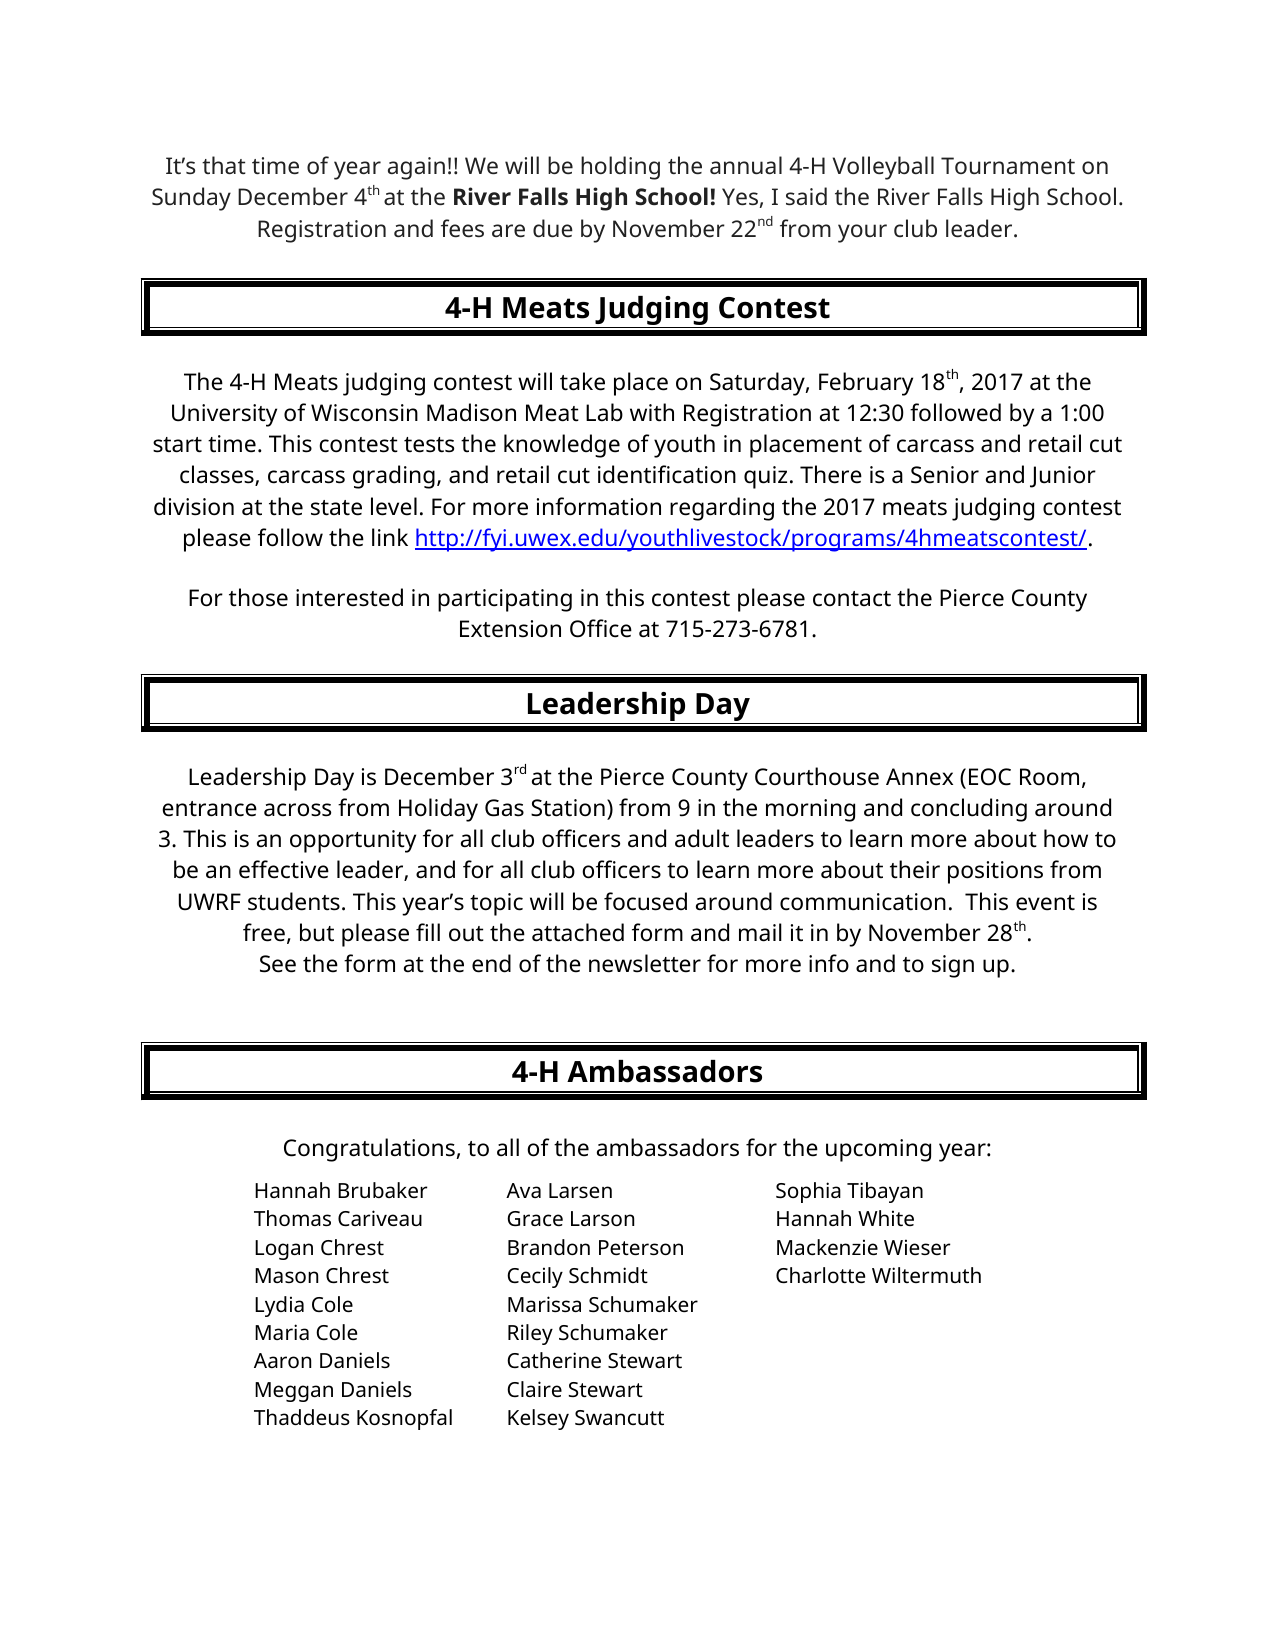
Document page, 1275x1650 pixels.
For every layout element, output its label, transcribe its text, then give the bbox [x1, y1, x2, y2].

table_header Ava Larsen Grace Larson Brandon Peterson Cecily Schmidt Marissa Schumaker Riley Schumaker Catherine Stewart Claire Stewart Kelsey Swancutt [495, 1176, 764, 1432]
table_header Hannah Brubaker Thomas Cariveau Logan Chrest Mason Chrest Lydia Cole Maria Cole Aaron Daniels Meggan Daniels Thaddeus Kosnopfal [243, 1176, 495, 1432]
text For those interested in participating in this contest please contact the Pierce County Extension Office at 715-273-6781. [150, 582, 1125, 644]
text Congratulations, to all of the ambassadors for the upcoming year: [150, 1132, 1125, 1163]
text Leadership Day is December 3rd at the Pierce County Courthouse Annex (EOC Room, entrance across from Holiday Gas Station) from 9 in the morning and concluding around 3. This is an opportunity for all club officers and adult leaders to learn more about how to be an effective leader, and for all club officers to learn more about their positions from UWRF students. This year’s topic will be focused around communication. This event is free, but please fill out the attached form and mail it in by November 28th. [150, 761, 1125, 948]
table_header Sophia Tibayan Hannah White Mackenzie Wieser Charlotte Wiltermuth [764, 1176, 1033, 1432]
text 4-H Ambassadors [150, 1051, 1137, 1091]
text Leadership Day [150, 683, 1137, 723]
text It’s that time of year again!! We will be holding the annual 4-H Volleyball Tournament on Sunday December 4th at the River Falls High School! Yes, I said the River Falls High School. Registration and fees are due by November 22nd from your club leader. [150, 150, 1125, 244]
text 4-H Meats Judging Contest [150, 287, 1137, 327]
text See the form at the end of the newsletter for more info and to sign up. [150, 948, 1125, 979]
text The 4-H Meats judging contest will take place on Saturday, February 18th, 2017 at the University of Wisconsin Madison Meat Lab with Registration at 12:30 followed by a 1:00 start time. This contest tests the knowledge of youth in placement of carcass and retail cut classes, carcass grading, and retail cut identification quiz. There is a Senior and Junior division at the state level. For more information regarding the 2017 meats judging contest please follow the link http://fyi.uwex.edu/youthlivestock/programs/4hmeatscontest/. [150, 365, 1125, 553]
